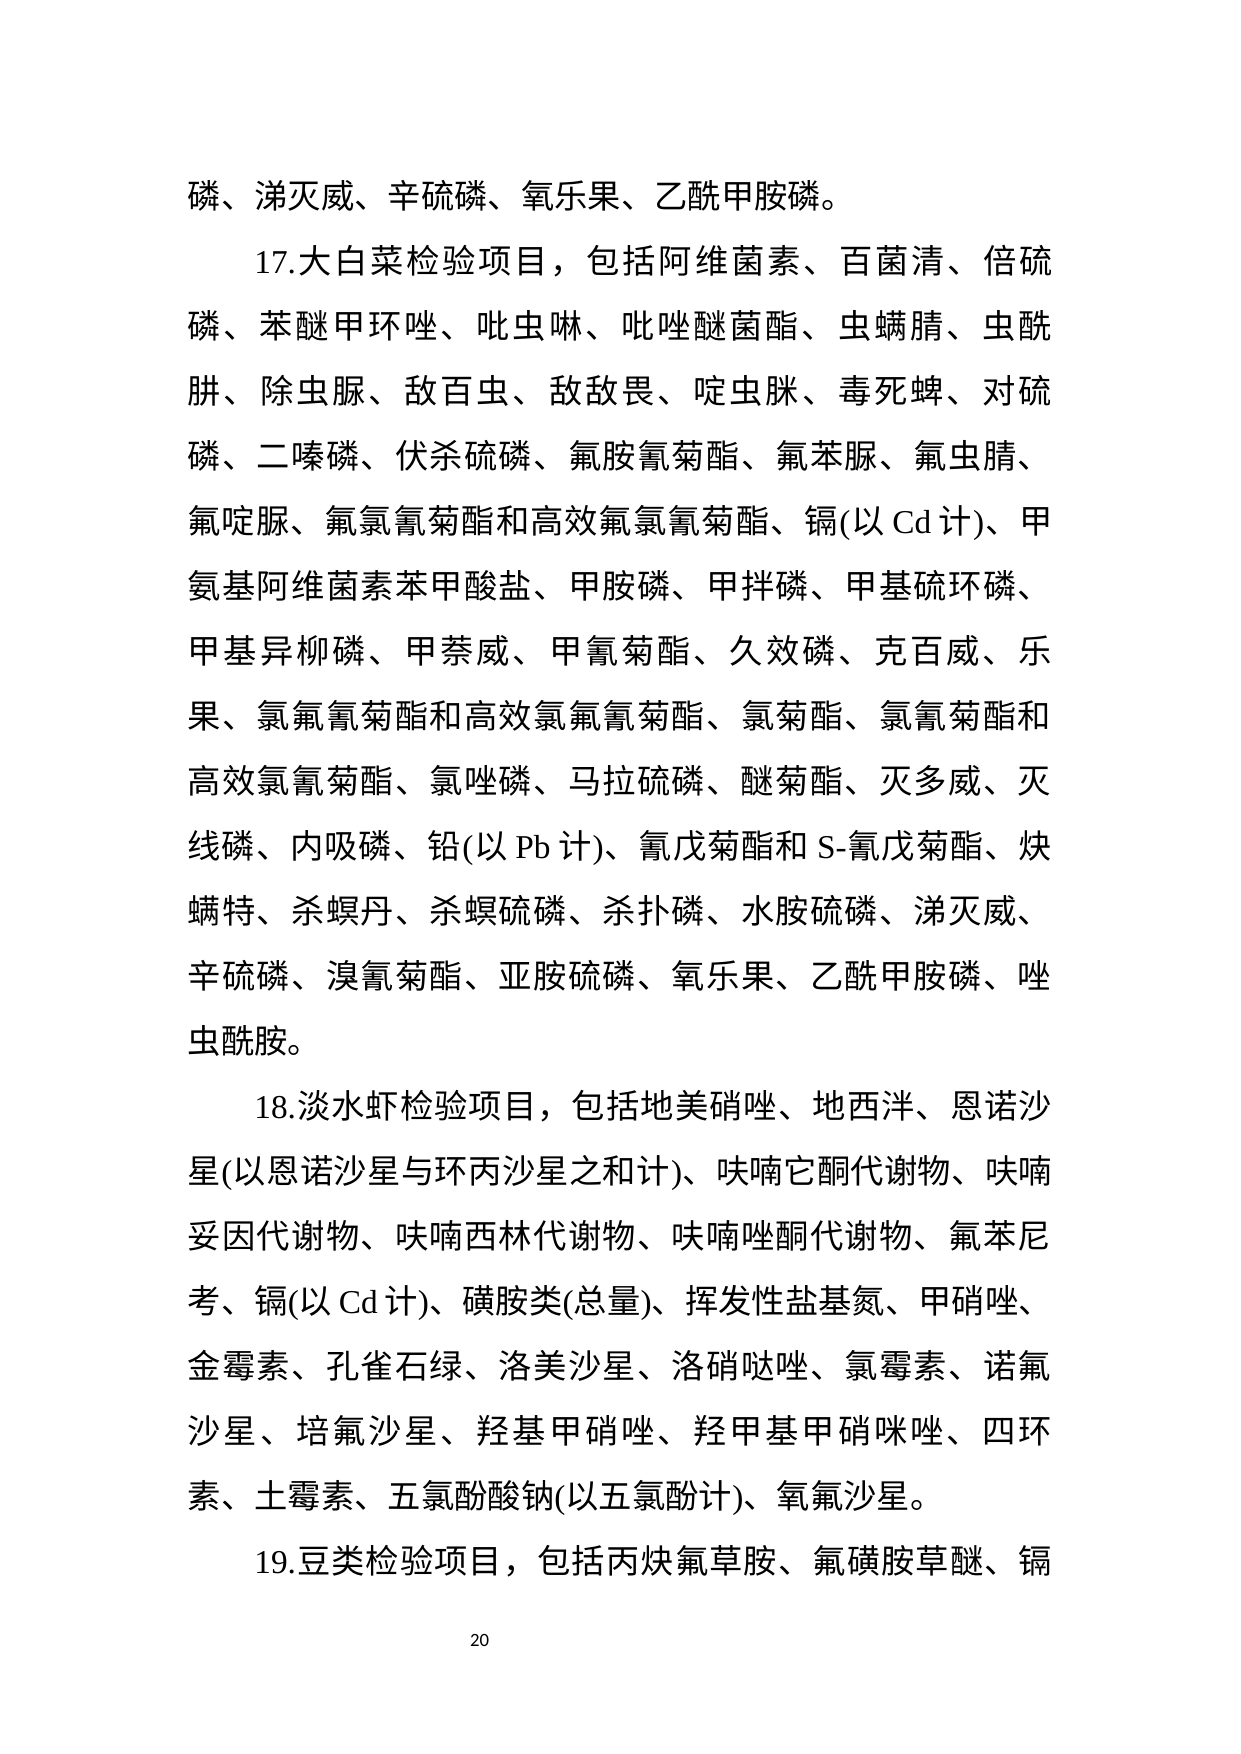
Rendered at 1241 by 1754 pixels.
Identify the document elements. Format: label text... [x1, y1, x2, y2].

text 17.大白菜检验项目，包括阿维菌素、百菌清、倍硫磷、苯醚甲环唑、吡虫啉、吡唑醚菌酯、虫螨腈、虫酰肼、除虫脲、敌百虫、敌敌畏、啶虫脒、毒死蜱、对硫磷、二嗪磷、伏杀硫磷、氟胺氰菊酯、氟苯脲、氟虫腈、氟啶脲、氟氯氰菊酯和高效氟氯氰菊酯、镉(以Cd计)、甲氨基阿维菌素苯甲酸盐、甲胺磷、甲拌磷、甲基硫环磷、甲基异柳磷、甲萘威、甲氰菊酯、久效磷、克百威、乐果、氯氟氰菊酯和高效氯氟氰菊酯、氯菊酯、氯氰菊酯和高效氯氰菊酯、氯唑磷、马拉硫磷、醚菊酯、灭多威、灭线磷、内吸磷、铅(以Pb计)、氰戊菊酯和S-氰戊菊酯、炔螨特、杀螟丹、杀螟硫磷、杀扑磷、水胺硫磷、涕灭威、辛硫磷、溴氰菊酯、亚胺硫磷、氧乐果、乙酰甲胺磷、唑虫酰胺。 [187, 227, 1053, 1072]
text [187, 1527, 1053, 1592]
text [187, 162, 1053, 227]
text 18.淡水虾检验项目，包括地美硝唑、地西泮、恩诺沙星(以恩诺沙星与环丙沙星之和计)、呋喃它酮代谢物、呋喃妥因代谢物、呋喃西林代谢物、呋喃唑酮代谢物、氟苯尼考、镉(以Cd计)、磺胺类(总量)、挥发性盐基氮、甲硝唑、金霉素、孔雀石绿、洛美沙星、洛硝哒唑、氯霉素、诺氟沙星、培氟沙星、羟基甲硝唑、羟甲基甲硝咪唑、四环素、土霉素、五氯酚酸钠(以五氯酚计)、氧氟沙星。 [187, 1072, 1053, 1527]
